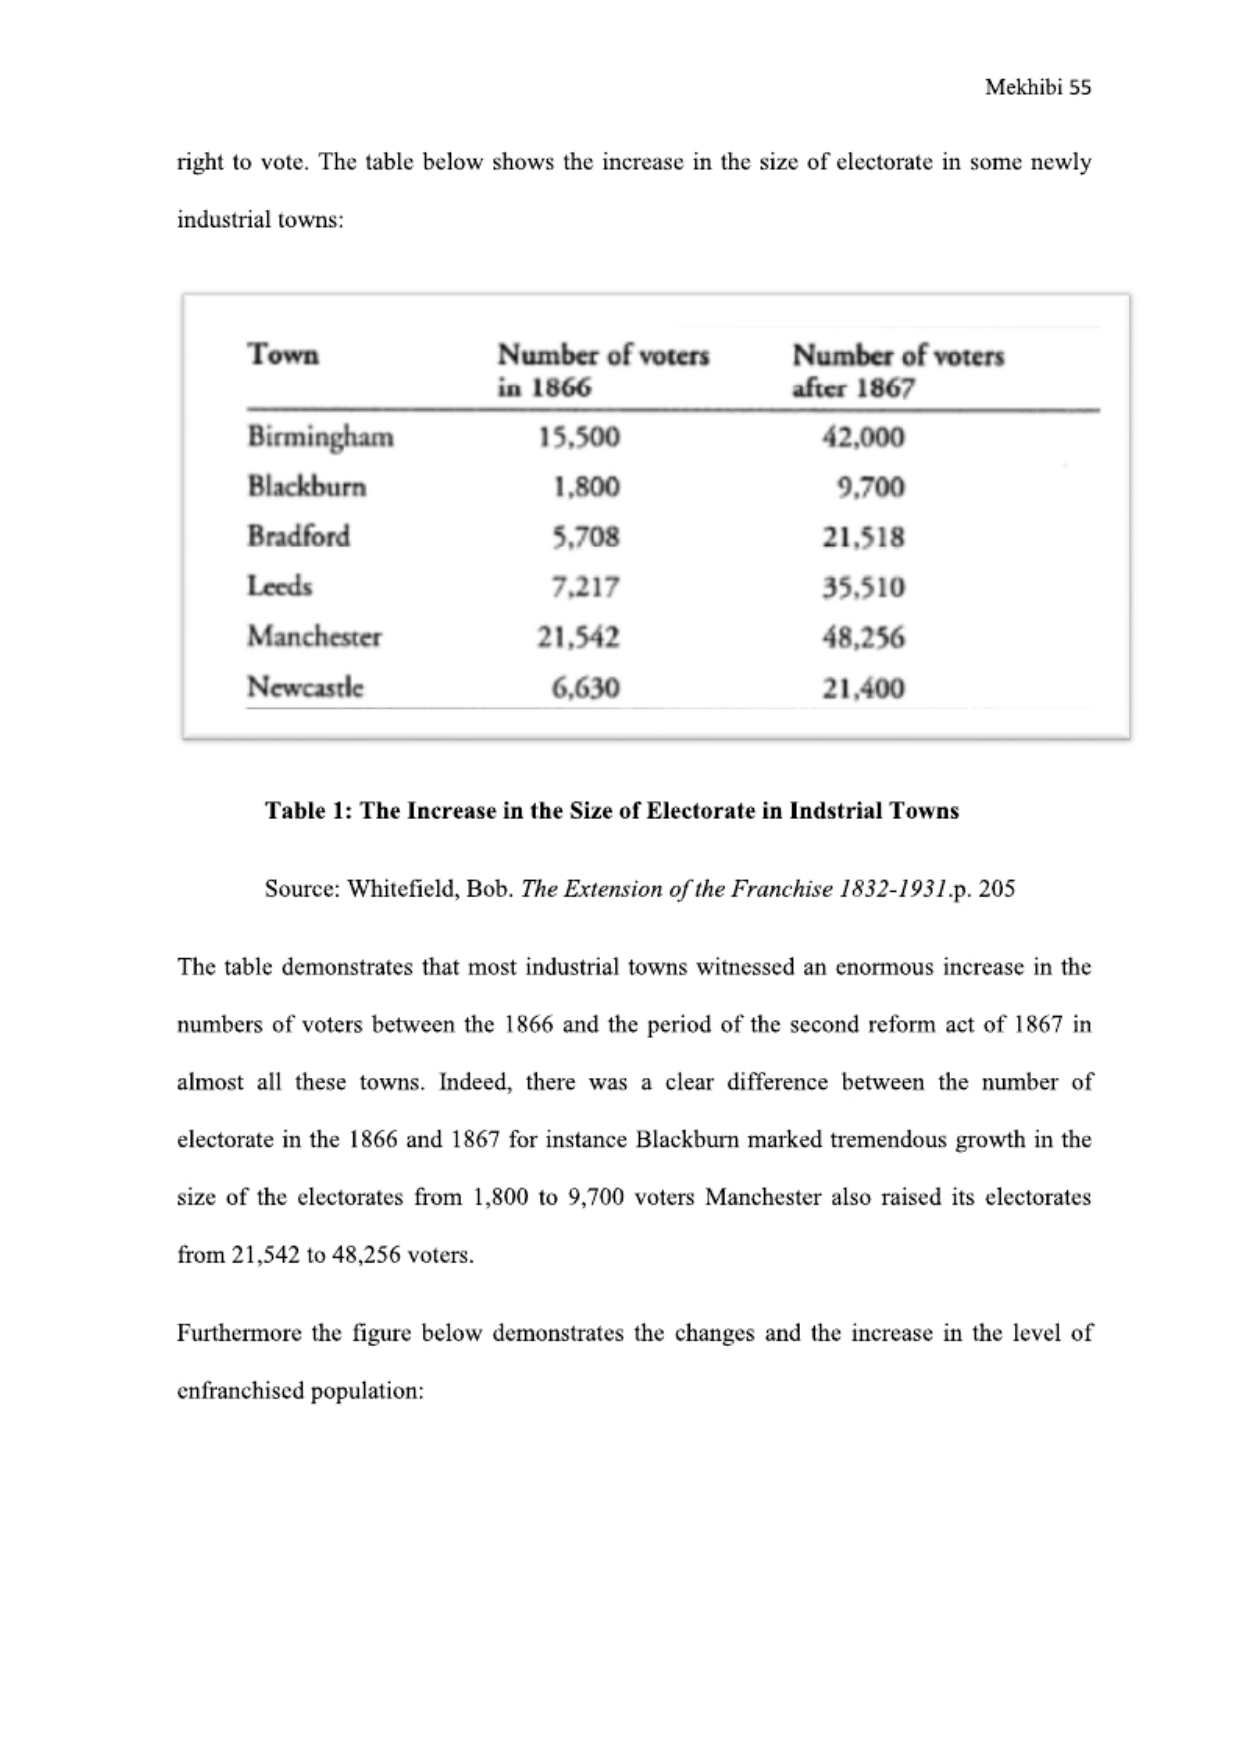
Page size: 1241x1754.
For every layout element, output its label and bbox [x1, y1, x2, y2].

picture [172, 76, 1142, 1407]
